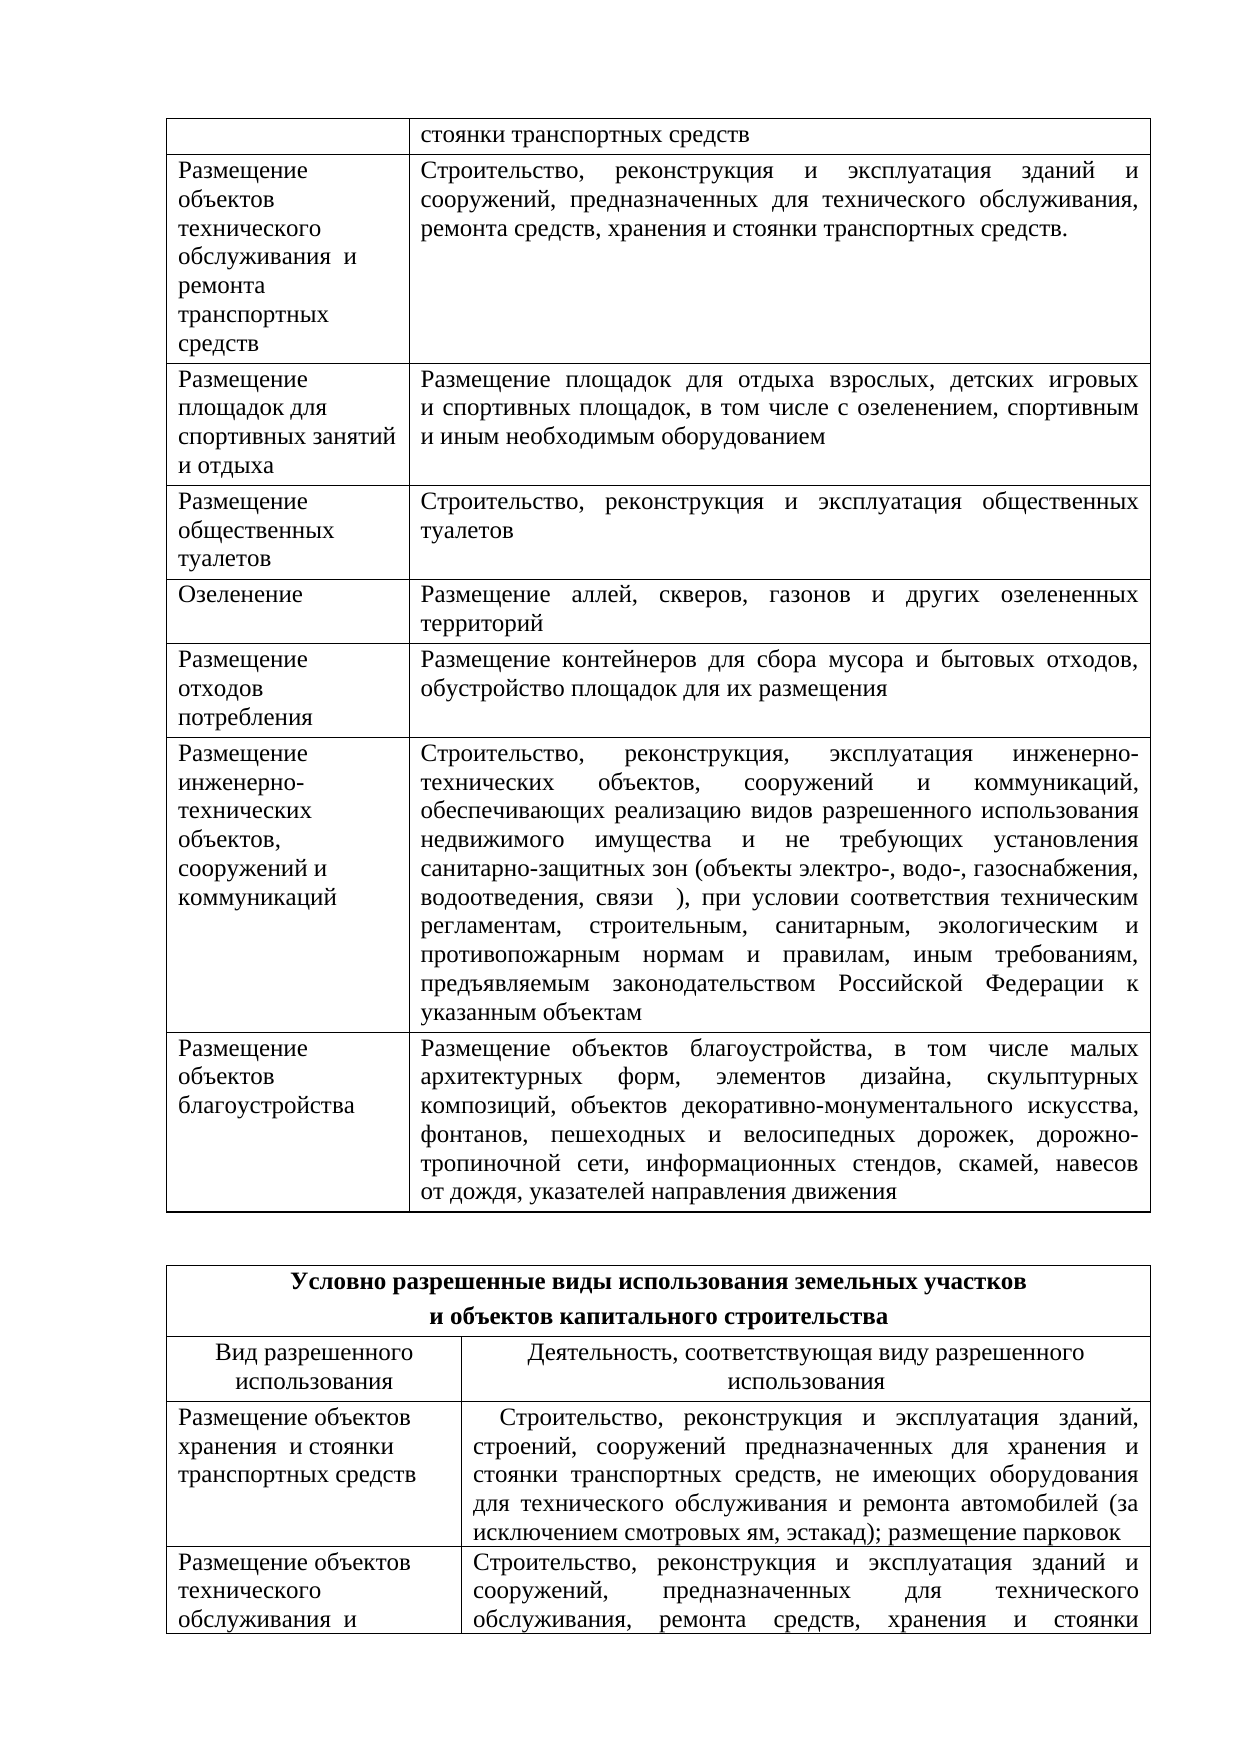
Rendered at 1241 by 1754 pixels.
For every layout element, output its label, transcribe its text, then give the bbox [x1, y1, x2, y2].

table_cell Размещение объектов хранения и стоянки транспортных средств [167, 1402, 461, 1546]
table_cell Размещение отходов потребления [167, 644, 409, 737]
table_cell Размещение площадок для отдыха взрослых, детских игровых и спортивных площадок, в том числе с озеленением, спортивным и иным необходимым оборудованием [410, 364, 1150, 485]
table_header Условно разрешенные виды использования земельных участков и объектов капитального строительства [167, 1266, 1150, 1336]
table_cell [167, 119, 409, 154]
table_cell Деятельность, соответствующая виду разрешенного использования [462, 1337, 1150, 1401]
table_cell Озеленение [167, 580, 409, 643]
table_cell Размещение контейнеров для сбора мусора и бытовых отходов, обустройство площадок для их размещения [410, 644, 1150, 737]
table_cell Строительство, реконструкция и эксплуатация зданий, строений, сооружений предназначенных для хранения и стоянки транспортных средств, не имеющих оборудования для технического обслуживания и ремонта автомобилей (за исключением смотровых ям, эстакад); размещение парковок [462, 1402, 1150, 1546]
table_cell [462, 1547, 1150, 1633]
table_cell Размещение объектов благоустройства [167, 1033, 409, 1211]
table_cell Размещение аллей, скверов, газонов и других озелененных территорий [410, 580, 1150, 643]
table_cell Размещение объектов технического обслуживания и ремонта транспортных средств [167, 155, 409, 363]
table_cell Размещение инженерно-технических объектов, сооружений и коммуникаций [167, 738, 409, 1032]
table_cell Строительство, реконструкция, эксплуатация инженерно-технических объектов, сооружений и коммуникаций, обеспечивающих реализацию видов разрешенного использования недвижимого имущества и не требующих установления санитарно-защитных зон (объекты электро-, водо-, газоснабжения, водоотведения, связи ), при условии соответствия техническим регламентам, строительным, санитарным, экологическим и противопожарным нормам и правилам, иным требованиям, предъявляемым законодательством Российской Федерации к указанным объектам [410, 738, 1150, 1032]
table_cell Размещение объектов благоустройства, в том числе малых архитектурных форм, элементов дизайна, скульптурных композиций, объектов декоративно-монументального искусства, фонтанов, пешеходных и велосипедных дорожек, дорожно-тропиночной сети, информационных стендов, скамей, навесов от дождя, указателей направления движения [410, 1033, 1150, 1211]
table_cell Размещение общественных туалетов [167, 486, 409, 578]
table_cell Вид разрешенного использования [167, 1337, 461, 1401]
table_cell Строительство, реконструкция и эксплуатация общественных туалетов [410, 486, 1150, 578]
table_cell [410, 119, 1150, 154]
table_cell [167, 1547, 461, 1633]
table_cell Размещение площадок для спортивных занятий и отдыха [167, 364, 409, 485]
